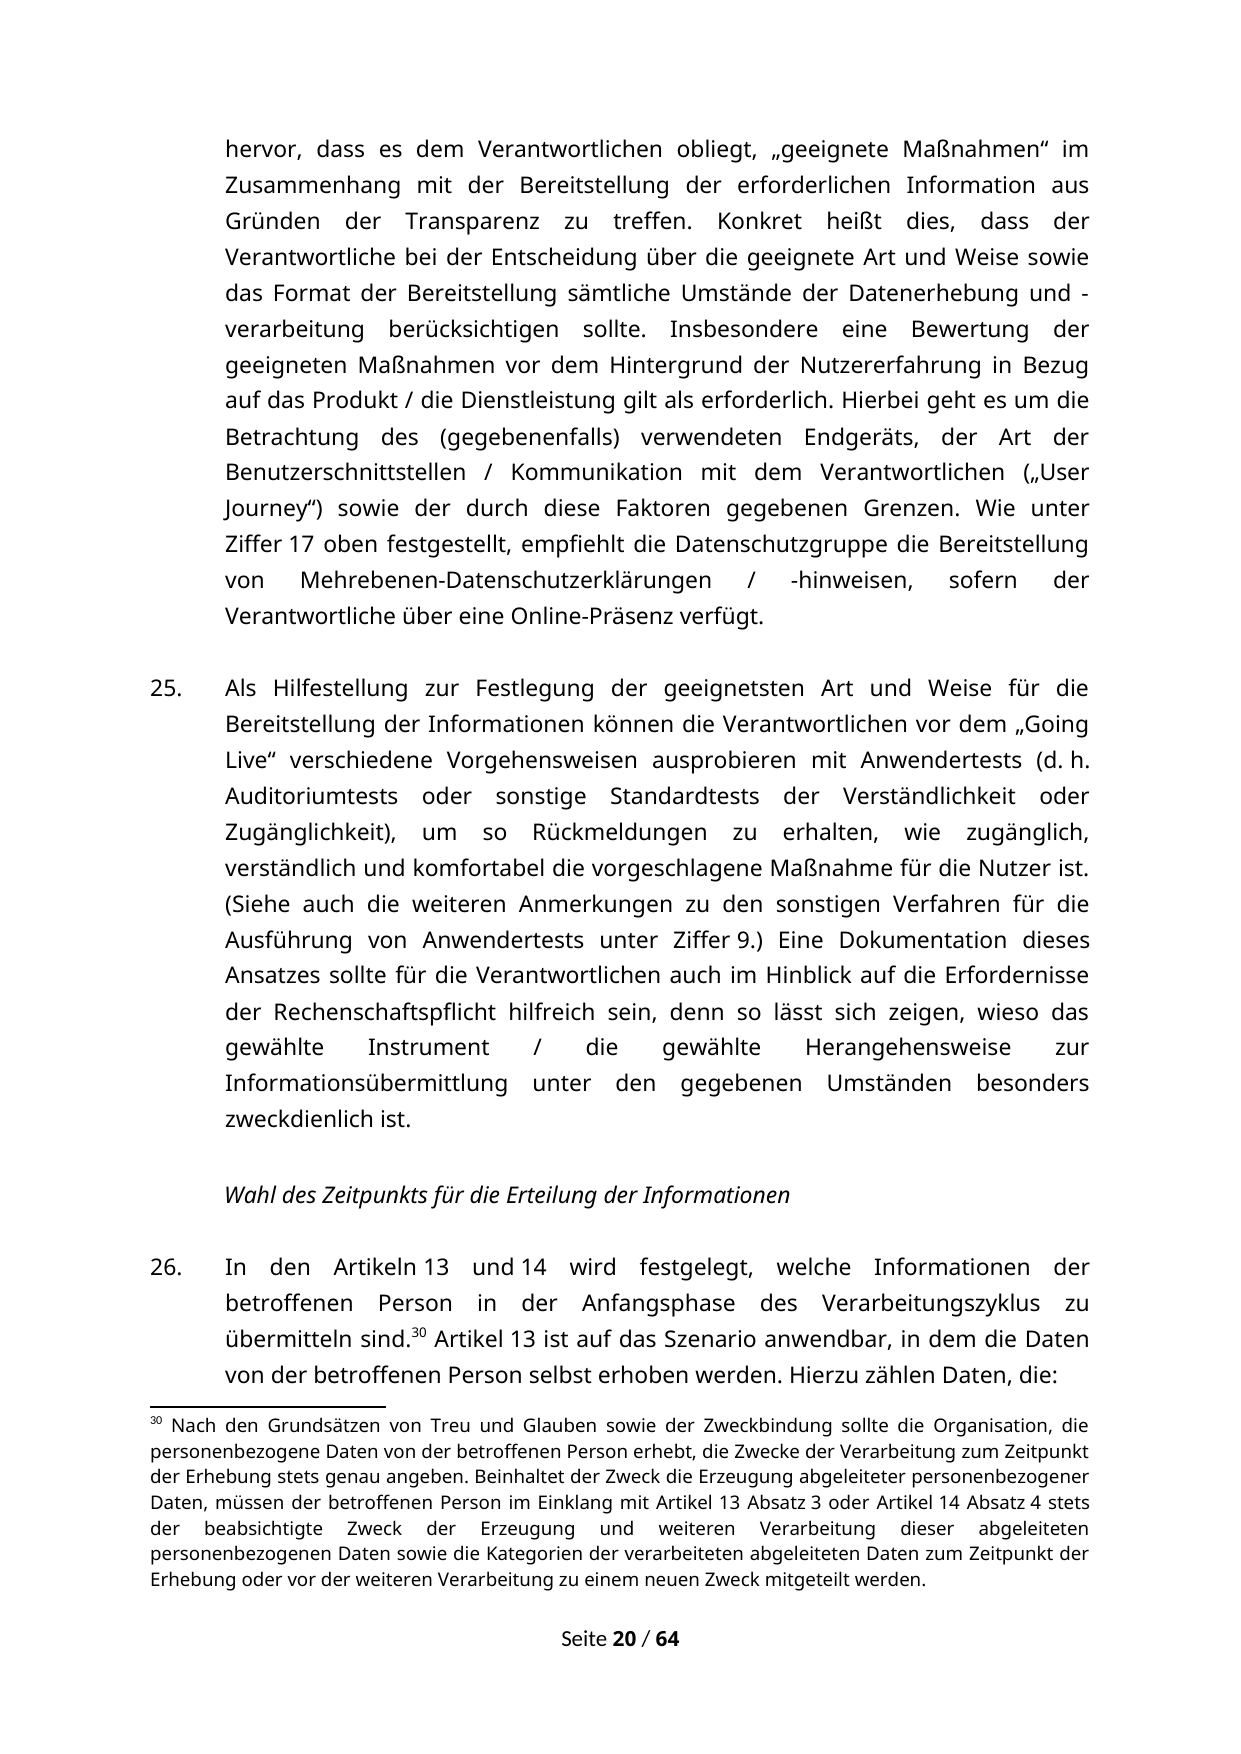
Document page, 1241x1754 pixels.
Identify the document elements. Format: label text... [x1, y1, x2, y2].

subtitle Wahl des Zeitpunkts für die Erteilung der Informationen [150, 1179, 1090, 1211]
list In den Artikeln 13 und 14 wird festgelegt, welche Informationen der betroffenen Person in der Anfangsphase des Verarbeitungszyklus zu übermitteln sind. Artikel 13 ist auf das Szenario anwendbar, in dem die Daten von der betroffenen Person selbst erhoben werden. Hierzu zählen Daten, die: [150, 1251, 1090, 1390]
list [150, 133, 1090, 631]
list Als Hilfestellung zur Festlegung der geeignetsten Art und Weise für die Bereitstellung der Informationen können die Verantwortlichen vor dem „Going Live“ verschiedene Vorgehensweisen ausprobieren mit Anwendertests (d. h. Auditoriumtests oder sonstige Standardtests der Verständlichkeit oder Zugänglichkeit), um so Rückmeldungen zu erhalten, wie zugänglich, verständlich und komfortabel die vorgeschlagene Maßnahme für die Nutzer ist. (Siehe auch die weiteren Anmerkungen zu den sonstigen Verfahren für die Ausführung von Anwendertests unter Ziffer 9.) Eine Dokumentation dieses Ansatzes sollte für die Verantwortlichen auch im Hinblick auf die Erfordernisse der Rechenschaftspflicht hilfreich sein, denn so lässt sich zeigen, wieso das gewählte Instrument / die gewählte Herangehensweise zur Informationsübermittlung unter den gegebenen Umständen besonders zweckdienlich ist. [150, 672, 1090, 1134]
